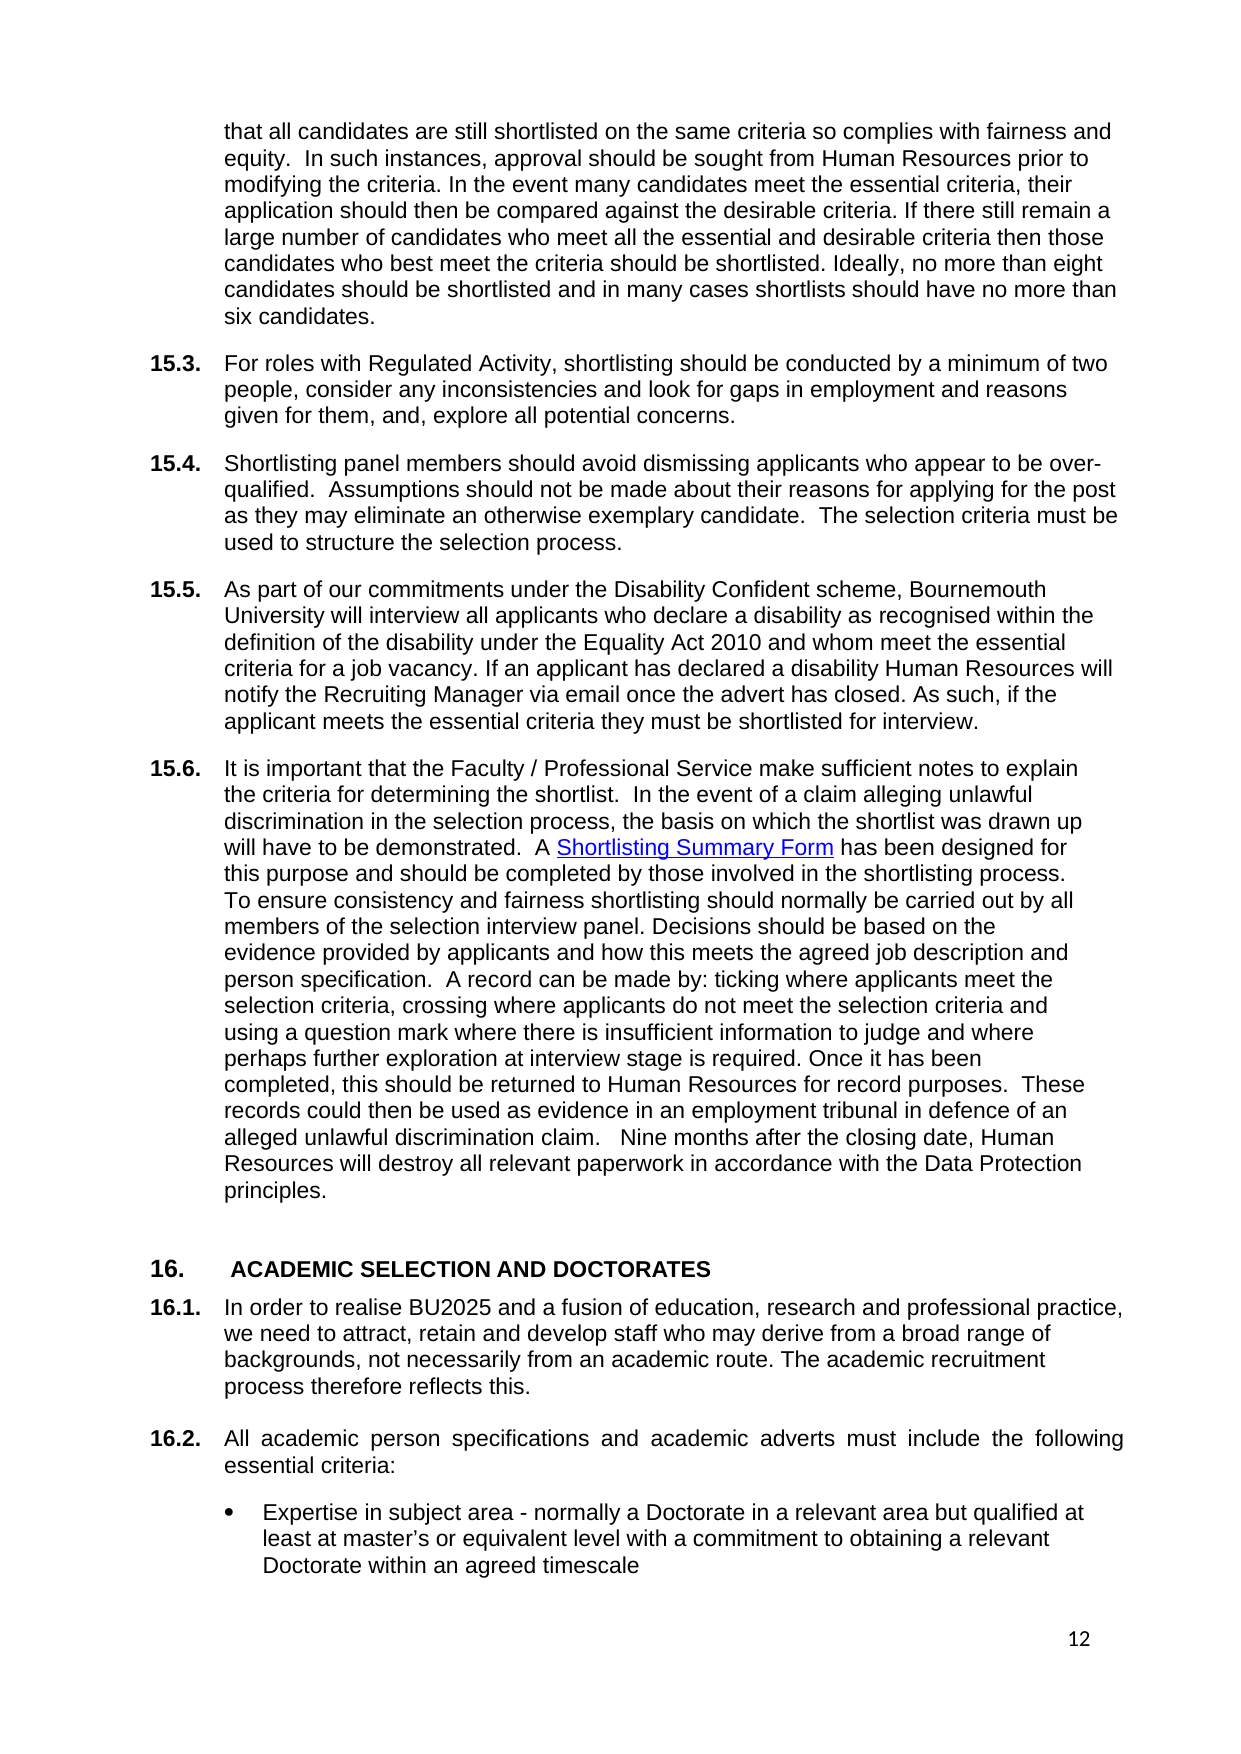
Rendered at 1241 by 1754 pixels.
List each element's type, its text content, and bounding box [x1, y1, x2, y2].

list In order to realise BU2025 and a fusion of education, research and professional practice, we need to attract, retain and develop staff who may derive from a broad range of backgrounds, not necessarily from an academic route. The academic recruitment process therefore reflects this. [150, 1293, 1125, 1399]
list Shortlisting panel members should avoid dismissing applicants who appear to be over-qualified. Assumptions should not be made about their reasons for applying for the post as they may eliminate an otherwise exemplary candidate. The selection criteria must be used to structure the selection process. [150, 450, 1125, 555]
list It is important that the Faculty / Professional Service make sufficient notes to explain the criteria for determining the shortlist. In the event of a claim alleging unlawful discrimination in the selection process, the basis on which the shortlist was drawn up will have to be demonstrated. A Shortlisting Summary Form has been designed for this purpose and should be completed by those involved in the shortlisting process. To ensure consistency and fairness shortlisting should normally be carried out by all members of the selection interview panel. Decisions should be based on the evidence provided by applicants and how this meets the agreed job description and person specification. A record can be made by: ticking where applicants meet the selection criteria, crossing where applicants do not meet the selection criteria and using a question mark where there is insufficient information to judge and where perhaps further exploration at interview stage is required. Once it has been completed, this should be returned to Human Resources for record purposes. These records could then be used as evidence in an employment tribunal in defence of an alleged unlawful discrimination claim. Nine months after the closing date, Human Resources will destroy all relevant paperwork in accordance with the Data Protection principles. [150, 755, 1090, 1203]
list Expertise in subject area - normally a Doctorate in a relevant area but qualified at least at master’s or equivalent level with a commitment to obtaining a relevant Doctorate within an agreed timescale [225, 1499, 1090, 1578]
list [150, 118, 1125, 329]
list All academic person specifications and academic adverts must include the following essential criteria: [150, 1425, 1125, 1478]
list For roles with Regulated Activity, shortlisting should be conducted by a minimum of two people, consider any inconsistencies and look for gaps in employment and reasons given for them, and, explore all potential concerns. [150, 350, 1125, 429]
list As part of our commitments under the Disability Confident scheme, Bournemouth University will interview all applicants who declare a disability as recognised within the definition of the disability under the Equality Act 2010 and whom meet the essential criteria for a job vacancy. If an applicant has declared a disability Human Resources will notify the Recruiting Manager via email once the advert has closed. As such, if the applicant meets the essential criteria they must be shortlisted for interview. [150, 576, 1125, 734]
subtitle ACADEMIC SELECTION AND DOCTORATES [150, 1254, 1090, 1283]
